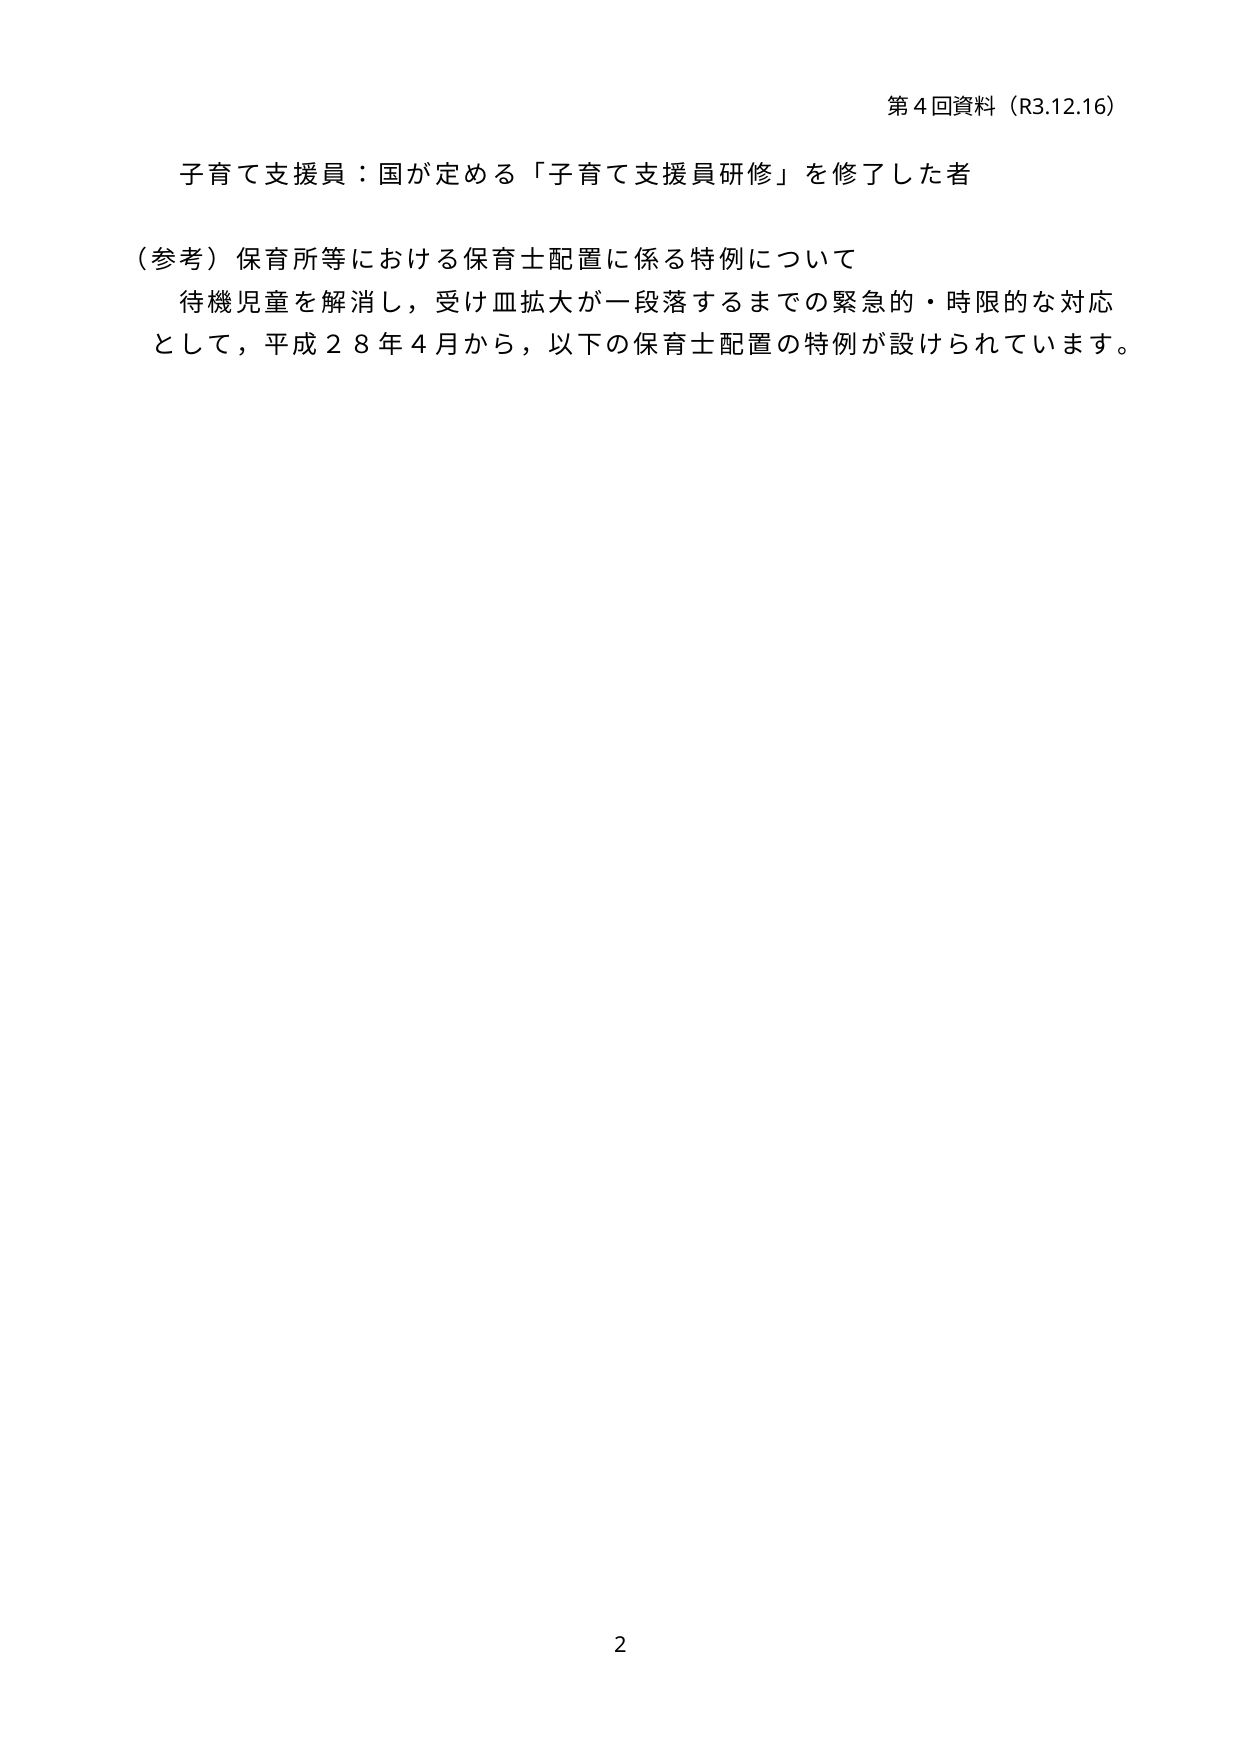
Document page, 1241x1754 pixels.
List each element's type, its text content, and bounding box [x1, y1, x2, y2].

text 待機児童を解消し，受け皿拡大が一段落するまでの緊急的・時限的な対応として，平成２８年４月から，以下の保育士配置の特例が設けられています。 [148, 279, 1118, 364]
text 子育て支援員：国が定める「子育て支援員研修」を修了した者 [177, 151, 1118, 194]
text （参考）保育所等における保育士配置に係る特例について [122, 236, 1118, 279]
